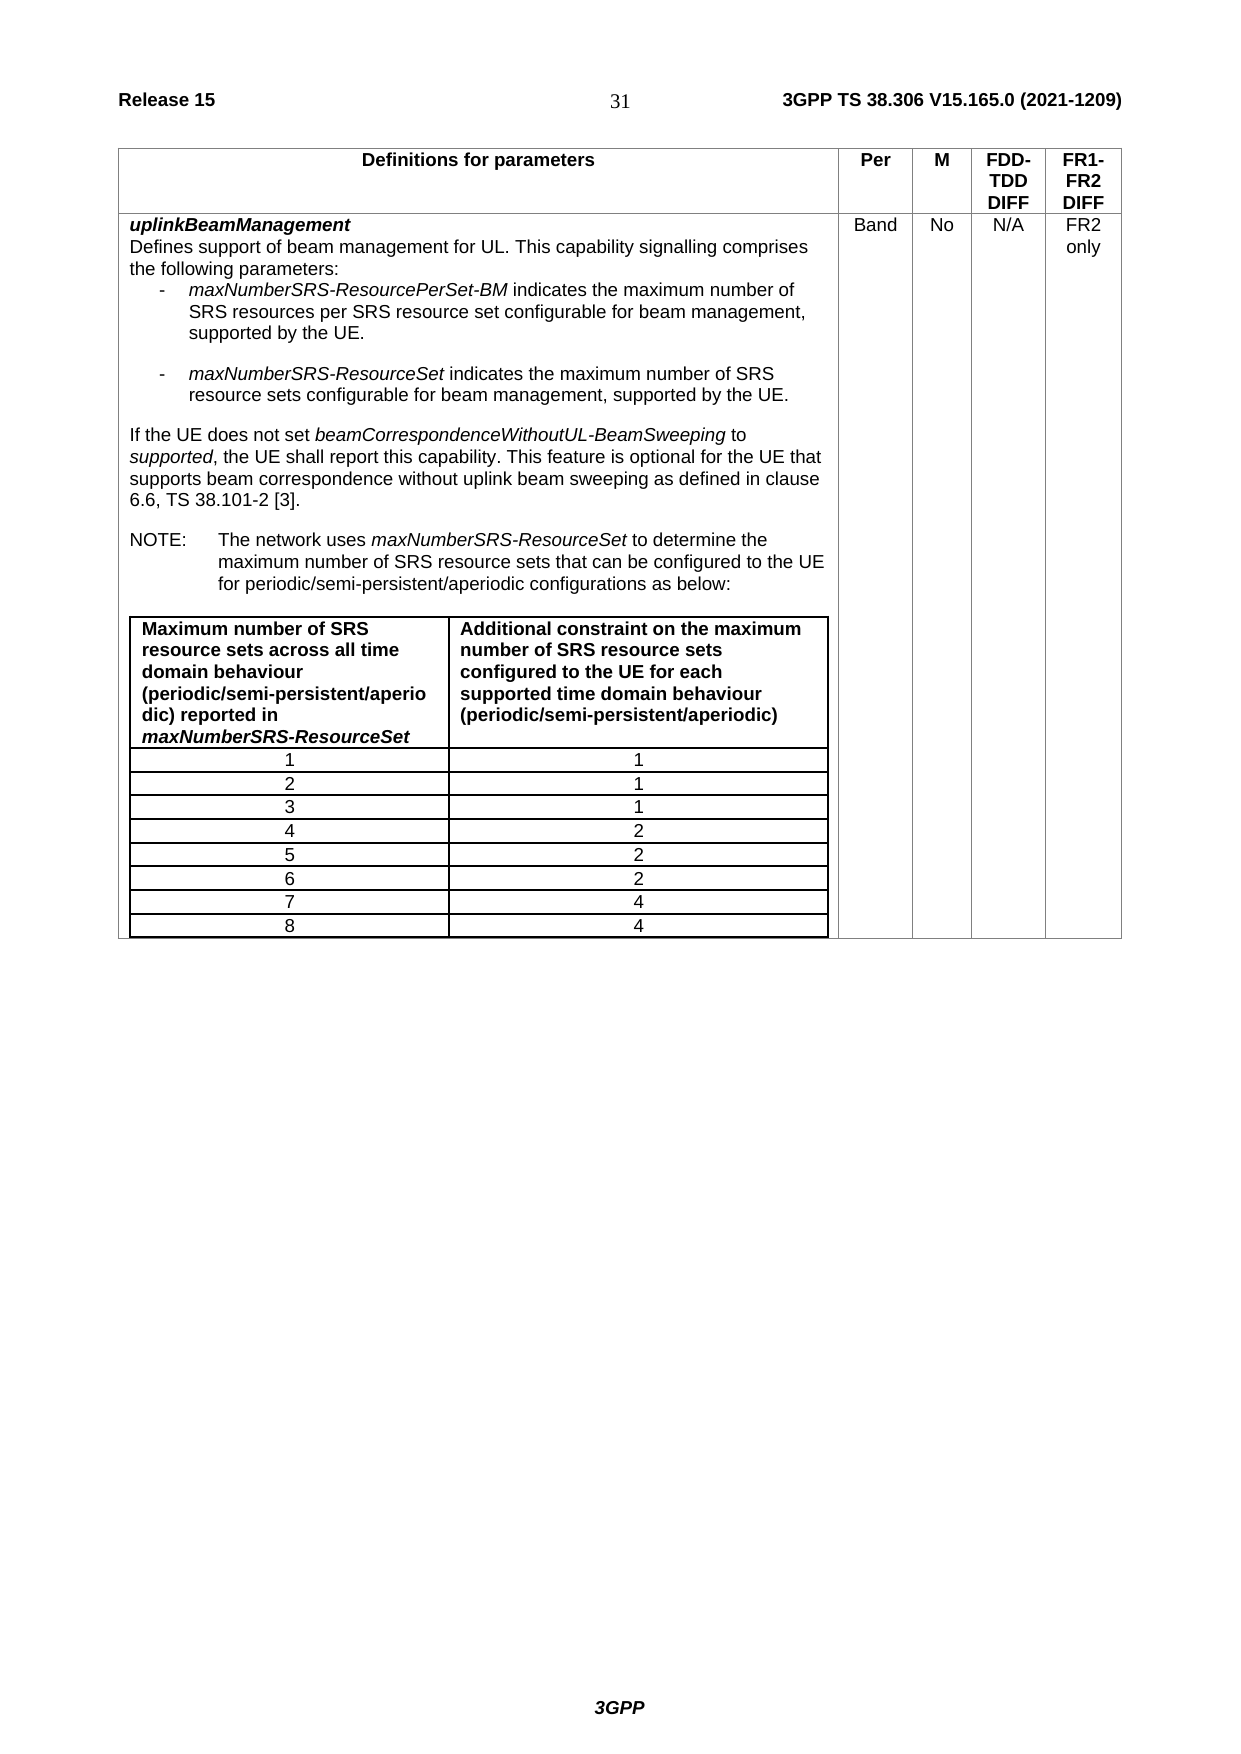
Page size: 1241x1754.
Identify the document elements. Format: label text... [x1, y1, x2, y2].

table_cell Band [839, 214, 912, 938]
table_cell FR2 only [1046, 214, 1121, 938]
table_header Definitions for parameters [119, 149, 838, 213]
table_header Per [839, 149, 912, 213]
table_header FDD-TDD DIFF [972, 149, 1045, 213]
table_cell uplinkBeamManagement Defines support of beam management for UL. This capability signalling comprises the following parameters: - maxNumberSRS-ResourcePerSet-BM indicates the maximum number of SRS resources per SRS resource set configurable for beam management, supported by the UE. - maxNumberSRS-ResourceSet indicates the maximum number of SRS resource sets configurable for beam management, supported by the UE. If the UE does not set beamCorrespondenceWithoutUL-BeamSweeping to supported, the UE shall report this capability. This feature is optional for the UE that supports beam correspondence without uplink beam sweeping as defined in clause 6.6, TS 38.101-2 [3]. NOTE: The network uses maxNumberSRS-ResourceSet to determine the maximum number of SRS resource sets that can be configured to the UE for periodic/semi-persistent/aperiodic configurations as below: [119, 214, 838, 938]
table_cell N/A [972, 214, 1045, 938]
table_header M [913, 149, 971, 213]
table_cell No [913, 214, 971, 938]
table_header FR1-FR2 DIFF [1046, 149, 1121, 213]
